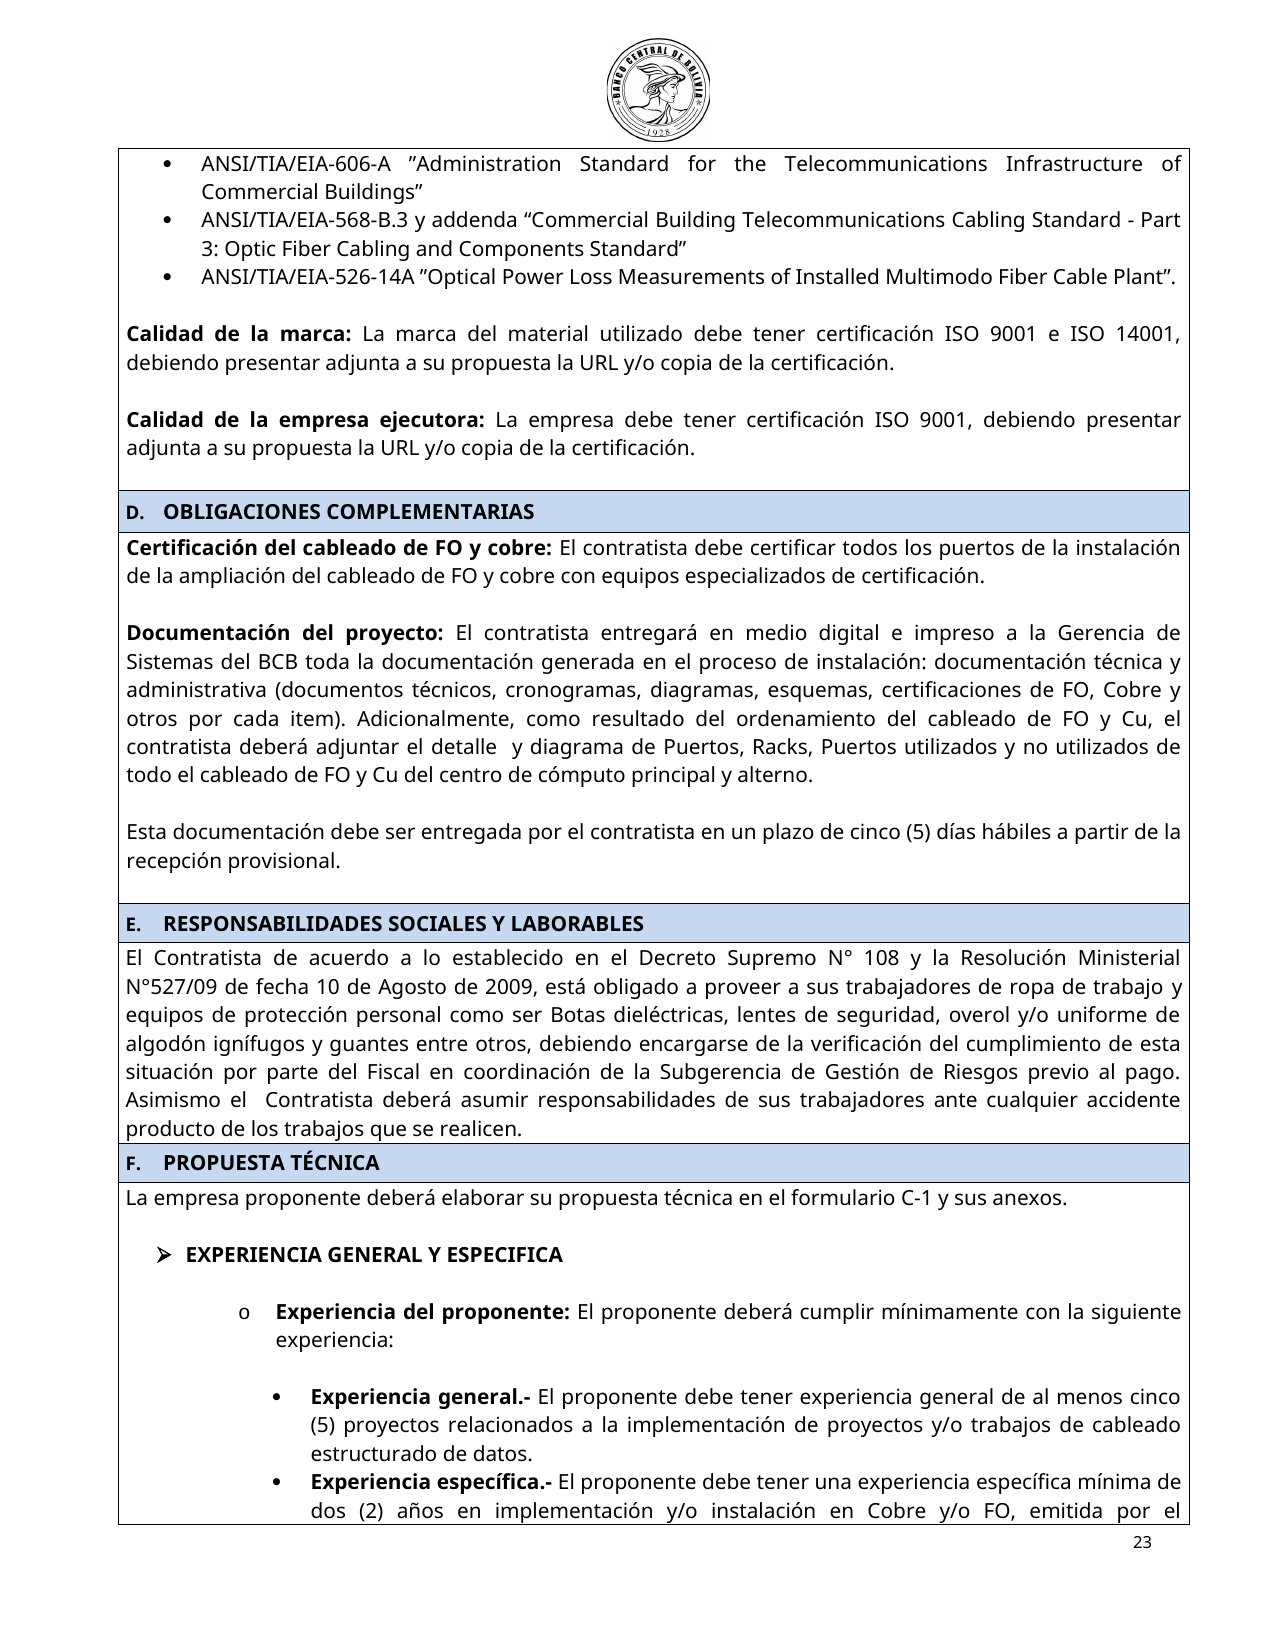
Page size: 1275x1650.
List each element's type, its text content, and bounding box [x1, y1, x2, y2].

picture [606, 38, 710, 142]
table_cell PROPUESTA TÉCNICA [119, 1144, 1189, 1182]
table_cell Certificación del cableado de FO y cobre: El contratista debe certificar todos los puertos de la instalación de la ampliación del cableado de FO y cobre con equipos especializados de certificación. Documentación del proyecto: El contratista entregará en medio digital e impreso a la Gerencia de Sistemas del BCB toda la documentación generada en el proceso de instalación: documentación técnica y administrativa (documentos técnicos, cronogramas, diagramas, esquemas, certificaciones de FO, Cobre y otros por cada item). Adicionalmente, como resultado del ordenamiento del cableado de FO y Cu, el contratista deberá adjuntar el detalle y diagrama de Puertos, Racks, Puertos utilizados y no utilizados de todo el cableado de FO y Cu del centro de cómputo principal y alterno. Esta documentación debe ser entregada por el contratista en un plazo de cinco (5) días hábiles a partir de la recepción provisional. [119, 533, 1189, 903]
table_cell OBLIGACIONES COMPLEMENTARIAS [119, 491, 1189, 532]
table_cell El Contratista de acuerdo a lo establecido en el Decreto Supremo N° 108 y la Resolución Ministerial N°527/09 de fecha 10 de Agosto de 2009, está obligado a proveer a sus trabajadores de ropa de trabajo y equipos de protección personal como ser Botas dieléctricas, lentes de seguridad, overol y/o uniforme de algodón ignífugos y guantes entre otros, debiendo encargarse de la verificación del cumplimiento de esta situación por parte del Fiscal en coordinación de la Subgerencia de Gestión de Riesgos previo al pago. Asimismo el Contratista deberá asumir responsabilidades de sus trabajadores ante cualquier accidente producto de los trabajos que se realicen. [119, 943, 1189, 1142]
table_cell RESPONSABILIDADES SOCIALES Y LABORABLES [119, 904, 1189, 942]
